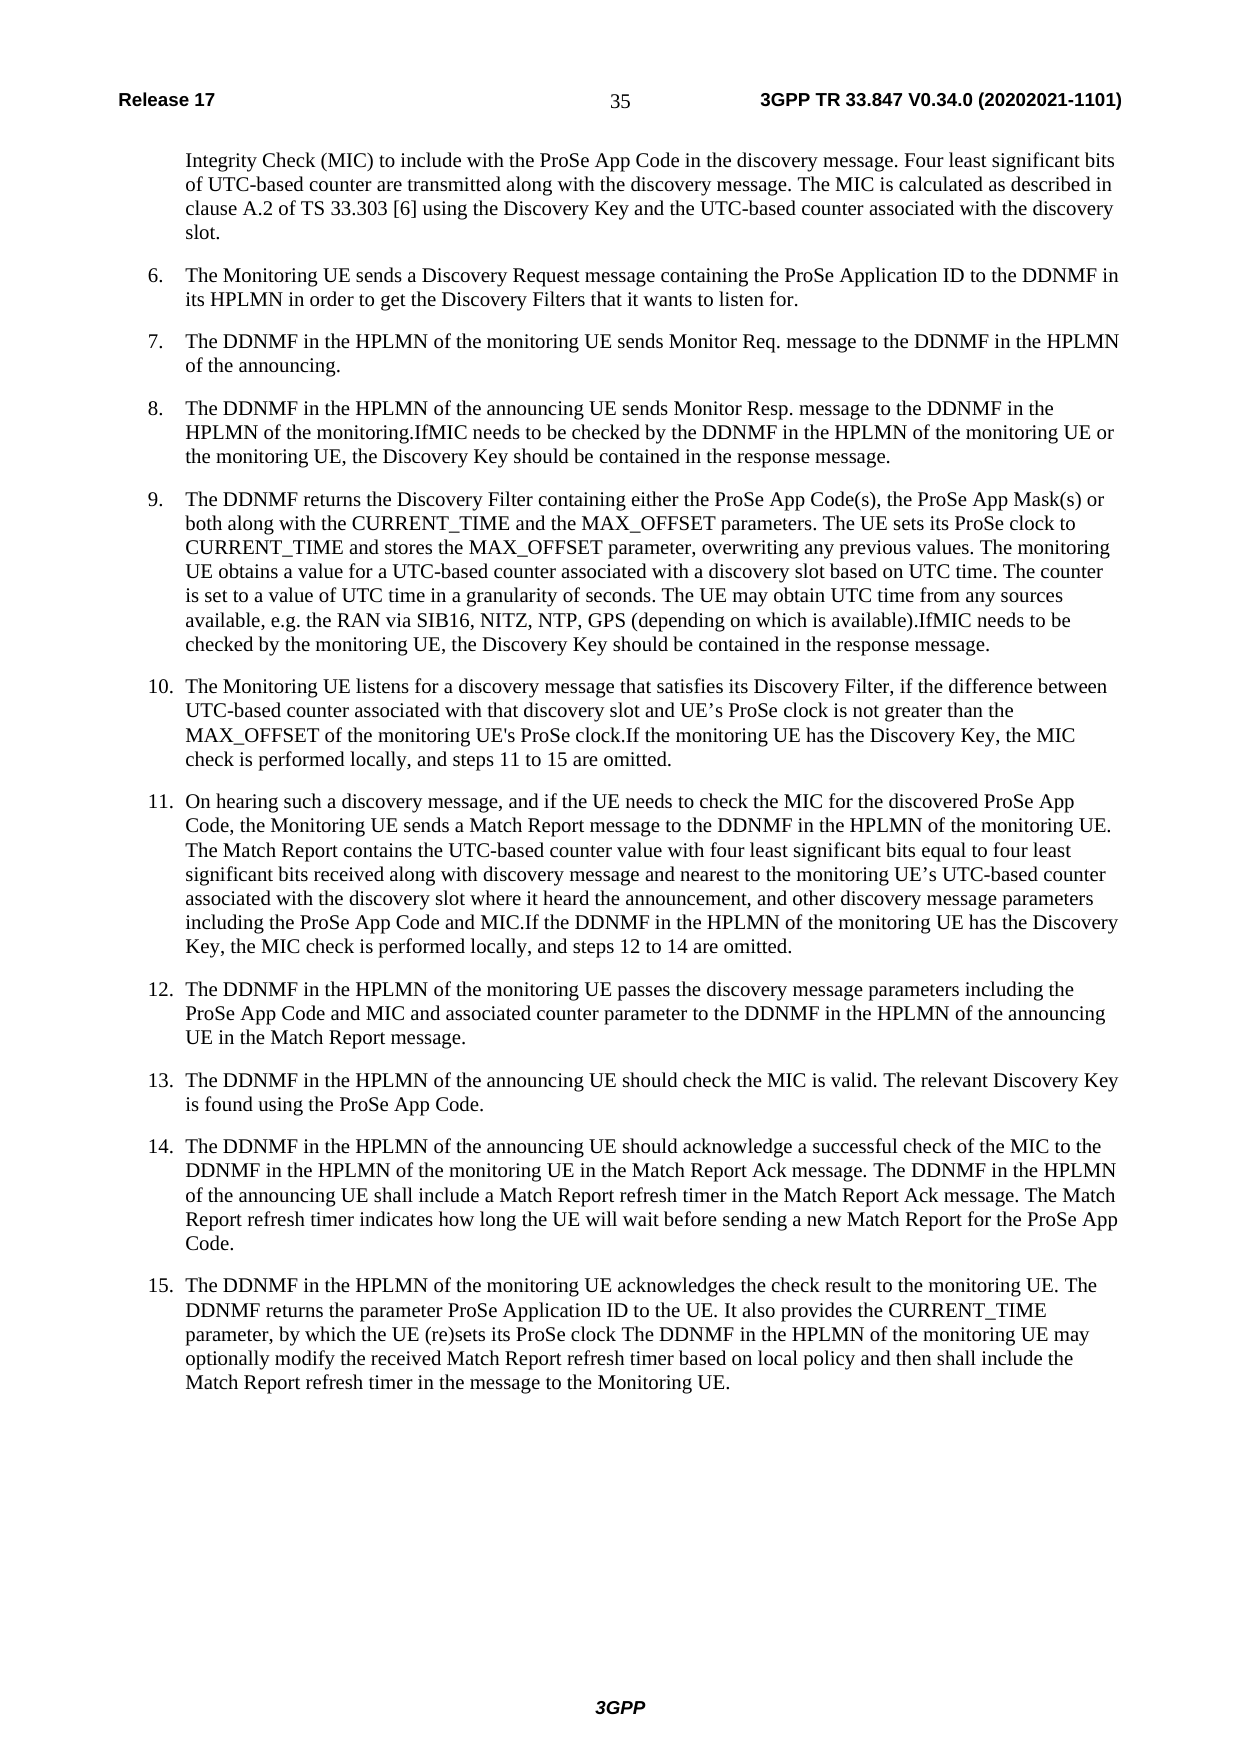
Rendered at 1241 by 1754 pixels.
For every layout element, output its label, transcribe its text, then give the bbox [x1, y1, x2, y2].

list The DDNMF in the HPLMN of the announcing UE should acknowledge a successful check of the MIC to the DDNMF in the HPLMN of the monitoring UE in the Match Report Ack message. [148, 1134, 1122, 1255]
list The DDNMF in the HPLMN of the monitoring UE passes the discovery message parameters including the ProSe App Code and MIC and associated counter parameter to the DDNMF in the HPLMN of the announcing UE in the Match Report message. [148, 977, 1122, 1049]
list The DDNMF returns the Discovery Filter containing either the ProSe App Code(s), the ProSe App Mask(s) or both along with the CURRENT_TIME and the MAX_OFFSET parameters. The UE sets its ProSe clock to CURRENT_TIME and stores the MAX_OFFSET parameter, overwriting any previous values. The monitoring UE obtains a value for a UTC-based counter associated with a discovery slot based on UTC time. The counter is set to a value of UTC time in a granularity of seconds. The UE may obtain UTC time from any sources available, e.g. the RAN via SIB16, NITZ, NTP, GPS (depending on which is available).IfMIC needs to be checked by the monitoring UE, the Discovery Key should be contained in the response message. [148, 487, 1122, 656]
list The DDNMF in the HPLMN of the monitoring UE acknowledges the check result to the monitoring UE. [148, 1273, 1122, 1394]
list The DDNMF in the HPLMN of the monitoring UE sends Monitor Req. message to the DDNMF in the HPLMN of the announcing. [148, 329, 1122, 377]
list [148, 147, 1122, 244]
list The DDNMF in the HPLMN of the announcing UE sends Monitor Resp. message to the DDNMF in the HPLMN of the monitoring.IfMIC needs to be checked by the DDNMF in the HPLMN of the monitoring UE or the monitoring UE, the Discovery Key should be contained in the response message. [148, 396, 1122, 468]
list The Monitoring UE sends a Discovery Request message containing the ProSe Application ID to the DDNMF in its HPLMN in order to get the Discovery Filters that it wants to listen for. [148, 262, 1122, 311]
list The DDNMF in the HPLMN of the announcing UE should check the MIC is valid. [148, 1067, 1122, 1116]
list The Monitoring UE listens for a discovery message that satisfies its Discovery Filter, if the difference between UTC-based counter associated with that discovery slot and UE’s ProSe clock is not greater than the MAX_OFFSET of the monitoring UE's ProSe clock.If the monitoring UE has the Discovery Key, the MIC check is performed locally, and steps 11 to 15 are omitted. [148, 674, 1122, 771]
list On hearing such a discovery message, and if the UE needs to check the MIC for the discovered ProSe App Code, the Monitoring UE sends a Match Report message to the DDNMF in the HPLMN of the monitoring UE. The Match Report contains the UTC-based counter value with four least significant bits equal to four least significant bits received along with discovery message and nearest to the monitoring UE’s UTC-based counter associated with the discovery slot where it heard the announcement, and other discovery message parameters including the ProSe App Code and MIC.If the DDNMF in the HPLMN of the monitoring UE has the Discovery Key, the MIC check is performed locally, and steps 12 to 14 are omitted. [148, 789, 1122, 958]
